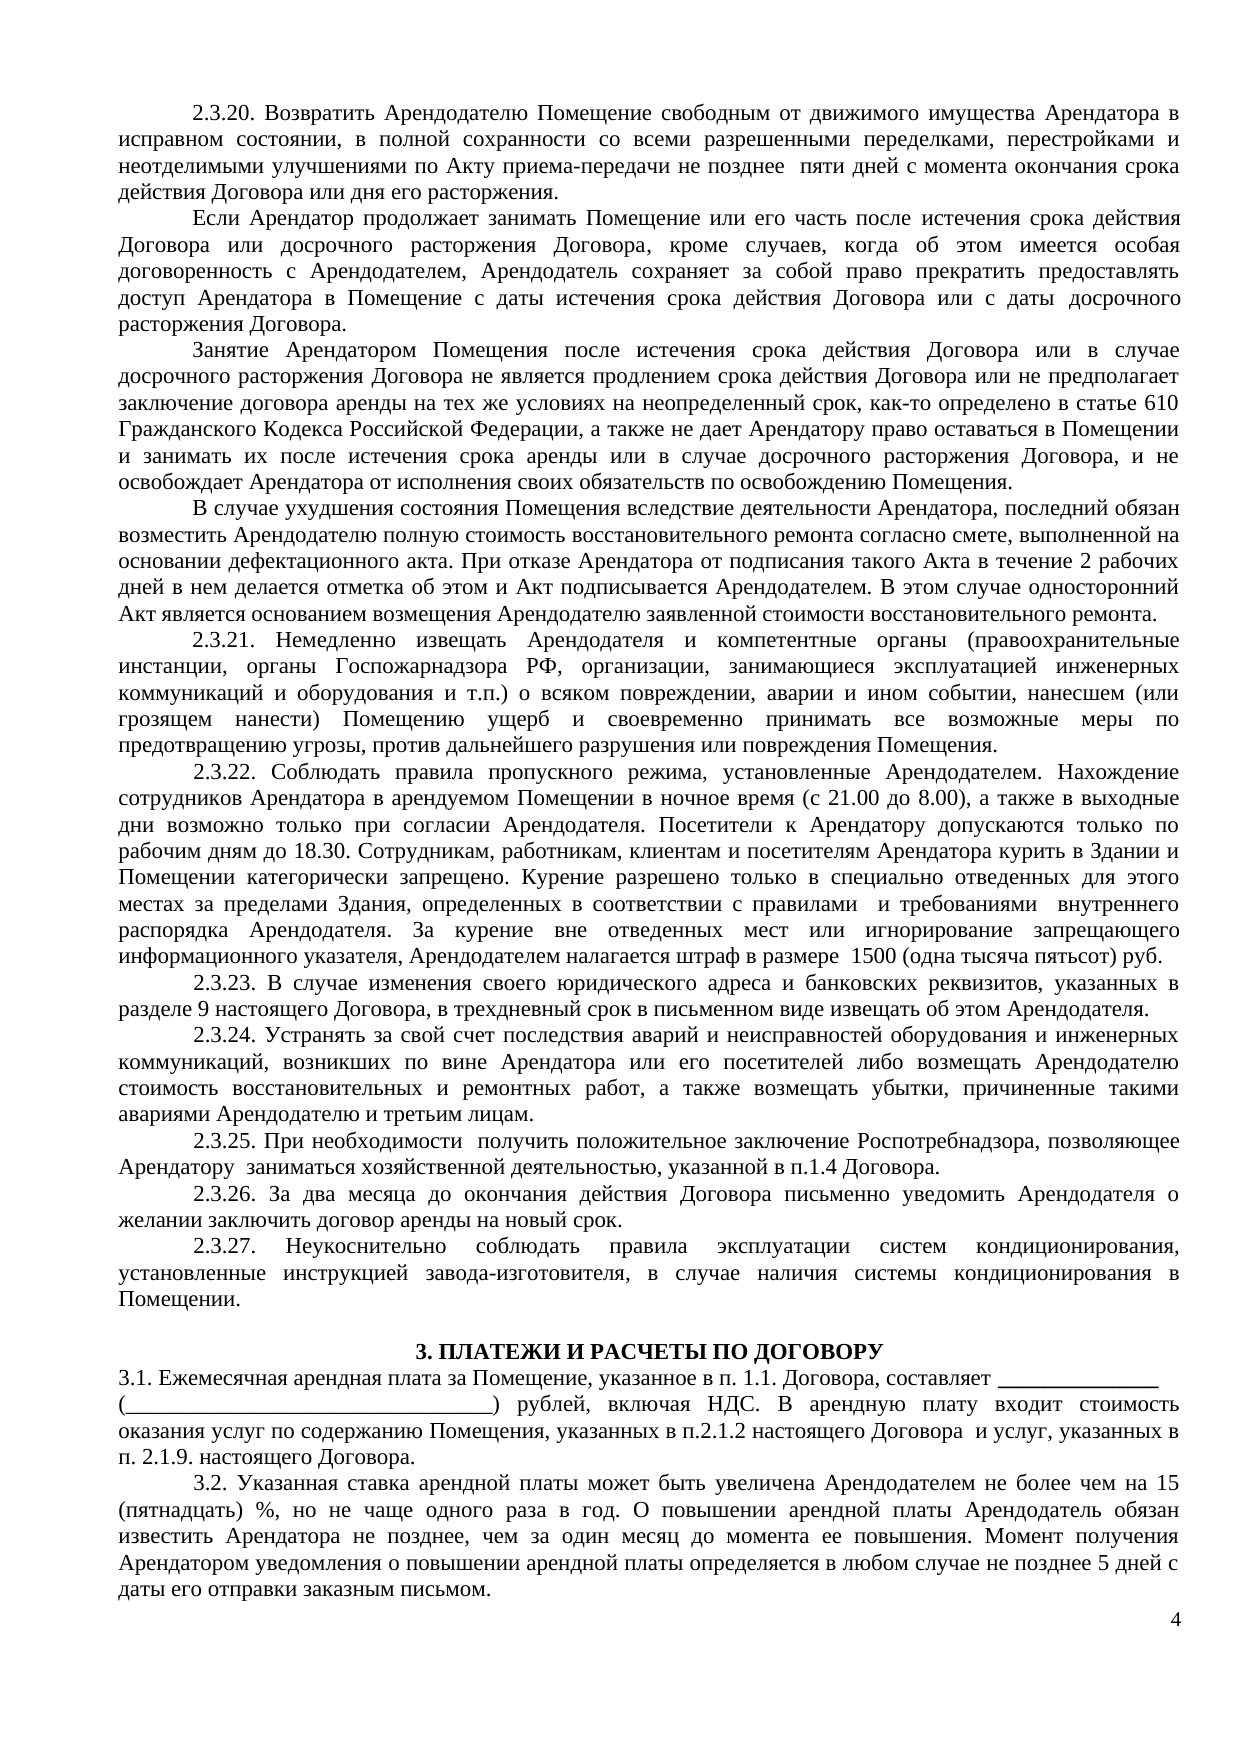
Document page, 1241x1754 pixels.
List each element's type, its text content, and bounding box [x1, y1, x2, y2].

text 2.3.25. При необходимости получить положительное заключение Роспотребнадзора, позволяющее Арендатору заниматься хозяйственной деятельностью, указанной в п.1.4 Договора. [118, 1127, 1181, 1179]
text 2.3.23. В случае изменения своего юридического адреса и банковских реквизитов, указанных в разделе 9 настоящего Договора, в трехдневный срок в письменном виде извещать об этом Арендодателя. [118, 969, 1181, 1021]
text 3.2. Указанная ставка арендной платы может быть увеличена Арендодателем не более чем на 15 (пятнадцать) %, но не чаще одного раза в год. О повышении арендной платы Арендодатель обязан известить Арендатора не позднее, чем за один месяц до момента ее повышения. Момент получения Арендатором уведомления о повышении арендной платы определяется в любом случае не позднее 5 дней с даты его отправки заказным письмом. [118, 1469, 1181, 1601]
text 3. ПЛАТЕЖИ И РАСЧЕТЫ ПО ДОГОВОРУ [118, 1338, 1181, 1364]
text 2.3.24. Устранять за свой счет последствия аварий и неисправностей оборудования и инженерных коммуникаций, возникших по вине Арендатора или его посетителей либо возмещать Арендодателю стоимость восстановительных и ремонтных работ, а также возмещать убытки, причиненные такими авариями Арендодателю и третьим лицам. [118, 1021, 1181, 1127]
text (________________________________) рублей, включая НДС. В арендную плату входит стоимость оказания услуг по содержанию Помещения, указанных в п.2.1.2 настоящего Договора и услуг, указанных в п. 2.1.9. настоящего Договора. [118, 1390, 1181, 1469]
text 2.3.26. За два месяца до окончания действия Договора письменно уведомить Арендодателя о желании заключить договор аренды на новый срок. [118, 1179, 1181, 1232]
text 2.3.20. Возвратить Арендодателю Помещение свободным от движимого имущества Арендатора в исправном состоянии, в полной сохранности со всеми разрешенными переделками, перестройками и неотделимыми улучшениями по Акту приема-передачи не позднее пяти дней с момента окончания срока действия Договора или дня его расторжения. [118, 99, 1181, 204]
text 3.1. Ежемесячная арендная плата за Помещение, указанное в п. 1.1. Договора, составляет ______________ [118, 1364, 1181, 1390]
text Занятие Арендатором Помещения после истечения срока действия Договора или в случае досрочного расторжения Договора не является продлением срока действия Договора или не предполагает заключение договора аренды на тех же условиях на неопределенный срок, как-то определено в статье 610 Гражданского Кодекса Российской Федерации, а также не дает Арендатору право оставаться в Помещении и занимать их после истечения срока аренды или в случае досрочного расторжения Договора, и не освобождает Арендатора от исполнения своих обязательств по освобождению Помещения. [118, 336, 1181, 494]
text 2.3.22. Соблюдать правила пропускного режима, установленные Арендодателем. Нахождение сотрудников Арендатора в арендуемом Помещении в ночное время (с 21.00 до 8.00), а также в выходные дни возможно только при согласии Арендодателя. Посетители к Арендатору допускаются только по рабочим дням до 18.30. Сотрудникам, работникам, клиентам и посетителям Арендатора курить в Здании и Помещении категорически запрещено. Курение разрешено только в специально отведенных для этого местах за пределами Здания, определенных в соответствии с правилами и требованиями внутреннего распорядка Арендодателя. За курение вне отведенных мест или игнорирование запрещающего информационного указателя, Арендодателем налагается штраф в размере 1500 (одна тысяча пятьсот) руб. [118, 758, 1181, 969]
text Если тор продолжает занимать Помещение или его часть после истечения срока действия Договора или досрочного расторжения Договора, кроме случаев, когда об этом имеется особая договоренность с Арендодателем, Арендодатель сохраняет за собой право прекратить предоставлять доступ тора в Помещение с даты истечения срока действия Договора или с даты досрочного расторжения Договора. [118, 204, 1181, 336]
text В случае ухудшения состояния Помещения вследствие деятельности Арендатора, последний обязан возместить Арендодателю полную стоимость восстановительного ремонта согласно смете, выполненной на основании дефектационного акта. При отказе Арендатора от подписания такого Акта в течение 2 рабочих дней в нем делается отметка об этом и Акт подписывается Арендодателем. В этом случае односторонний Акт является основанием возмещения Арендодателю заявленной стоимости восстановительного ремонта. [118, 494, 1181, 626]
text 2.3.27. Неукоснительно соблюдать правила эксплуатации систем кондиционирования, установленные инструкцией завода-изготовителя, в случае наличия системы кондиционирования в Помещении. [118, 1232, 1181, 1311]
text 2.3.21. Немедленно извещать Арендодателя и компетентные органы (правоохранительные инстанции, органы Госпожарнадзора РФ, организации, занимающиеся эксплуатацией инженерных коммуникаций и оборудования и т.п.) о всяком повреждении, аварии и ином событии, нанесшем (или грозящем нанести) Помещению ущерб и своевременно принимать все возможные меры по предотвращению угрозы, против дальнейшего разрушения или повреждения Помещения. [118, 626, 1181, 758]
